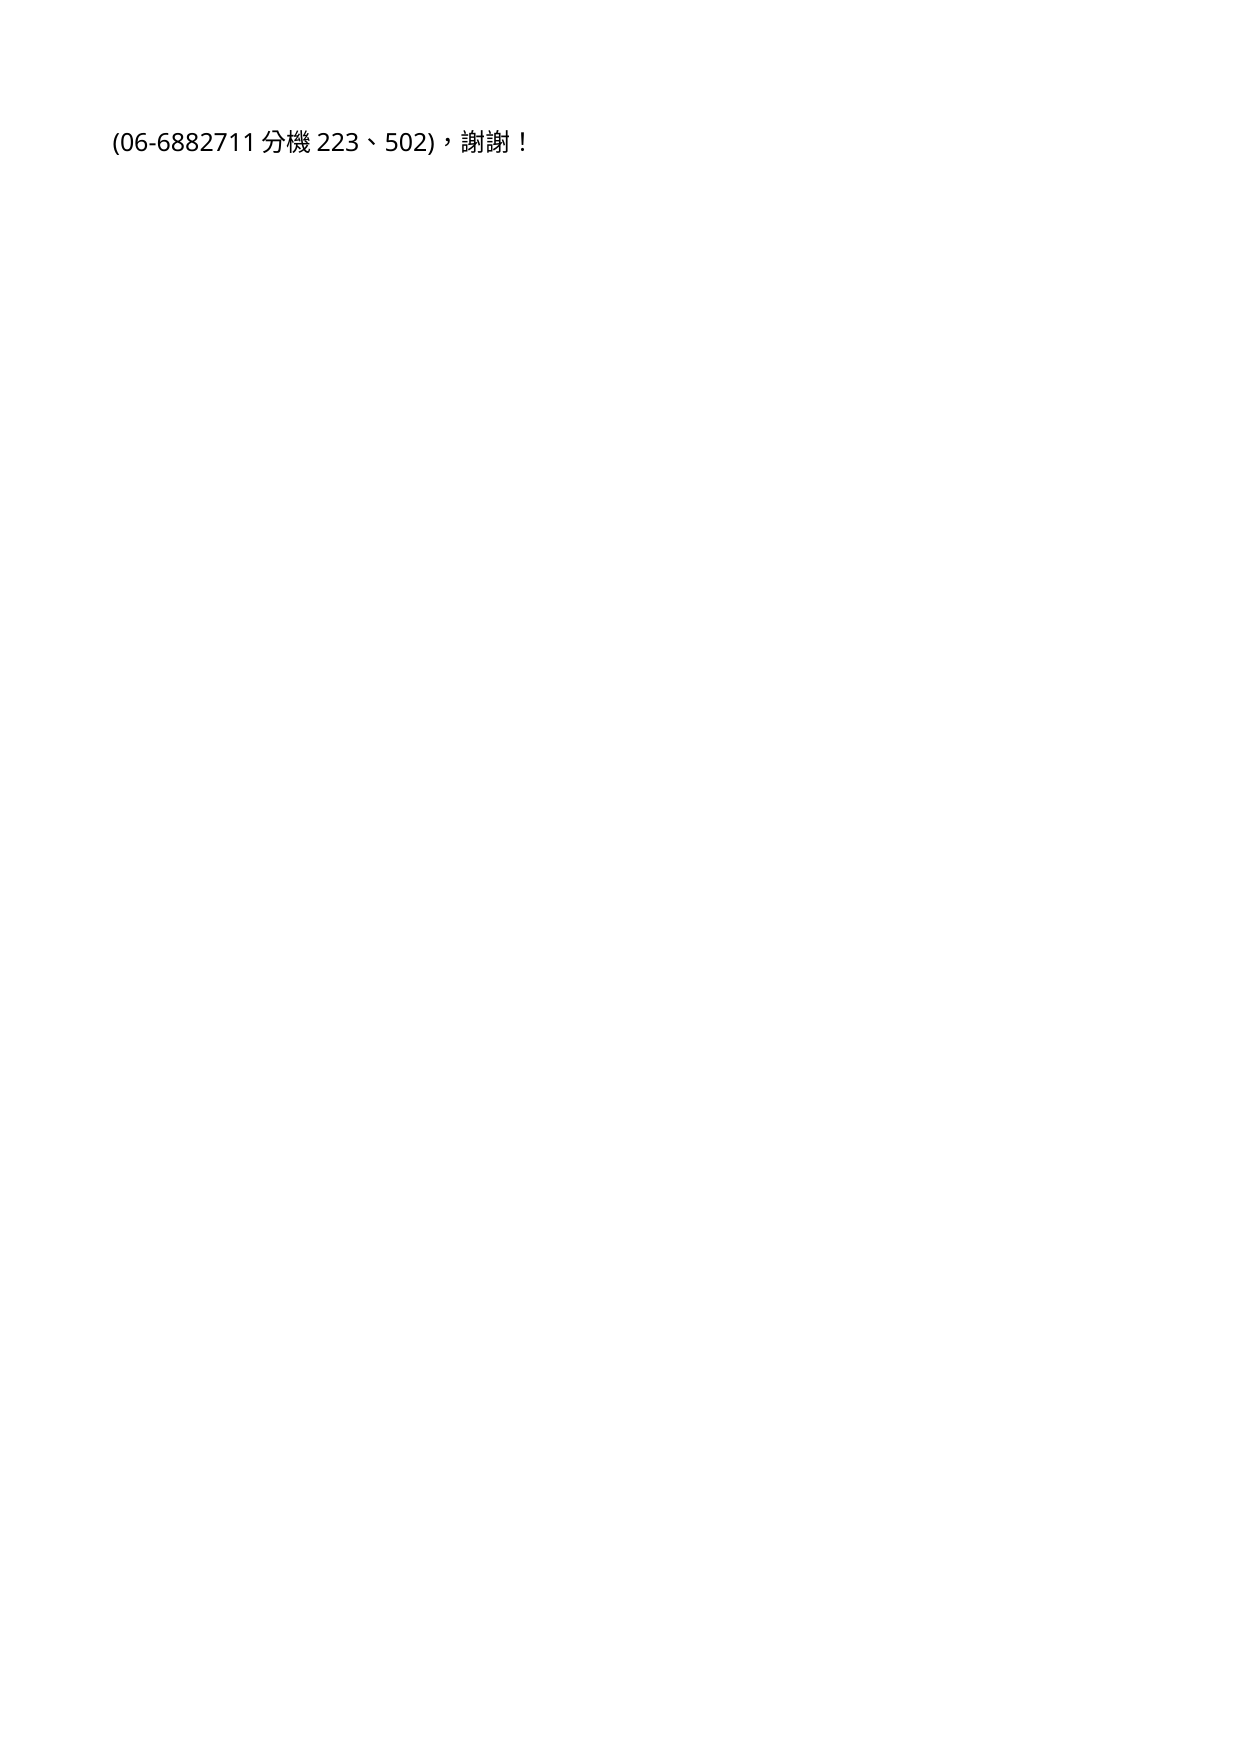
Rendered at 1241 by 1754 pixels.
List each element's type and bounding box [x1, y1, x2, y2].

text [112, 122, 1128, 160]
